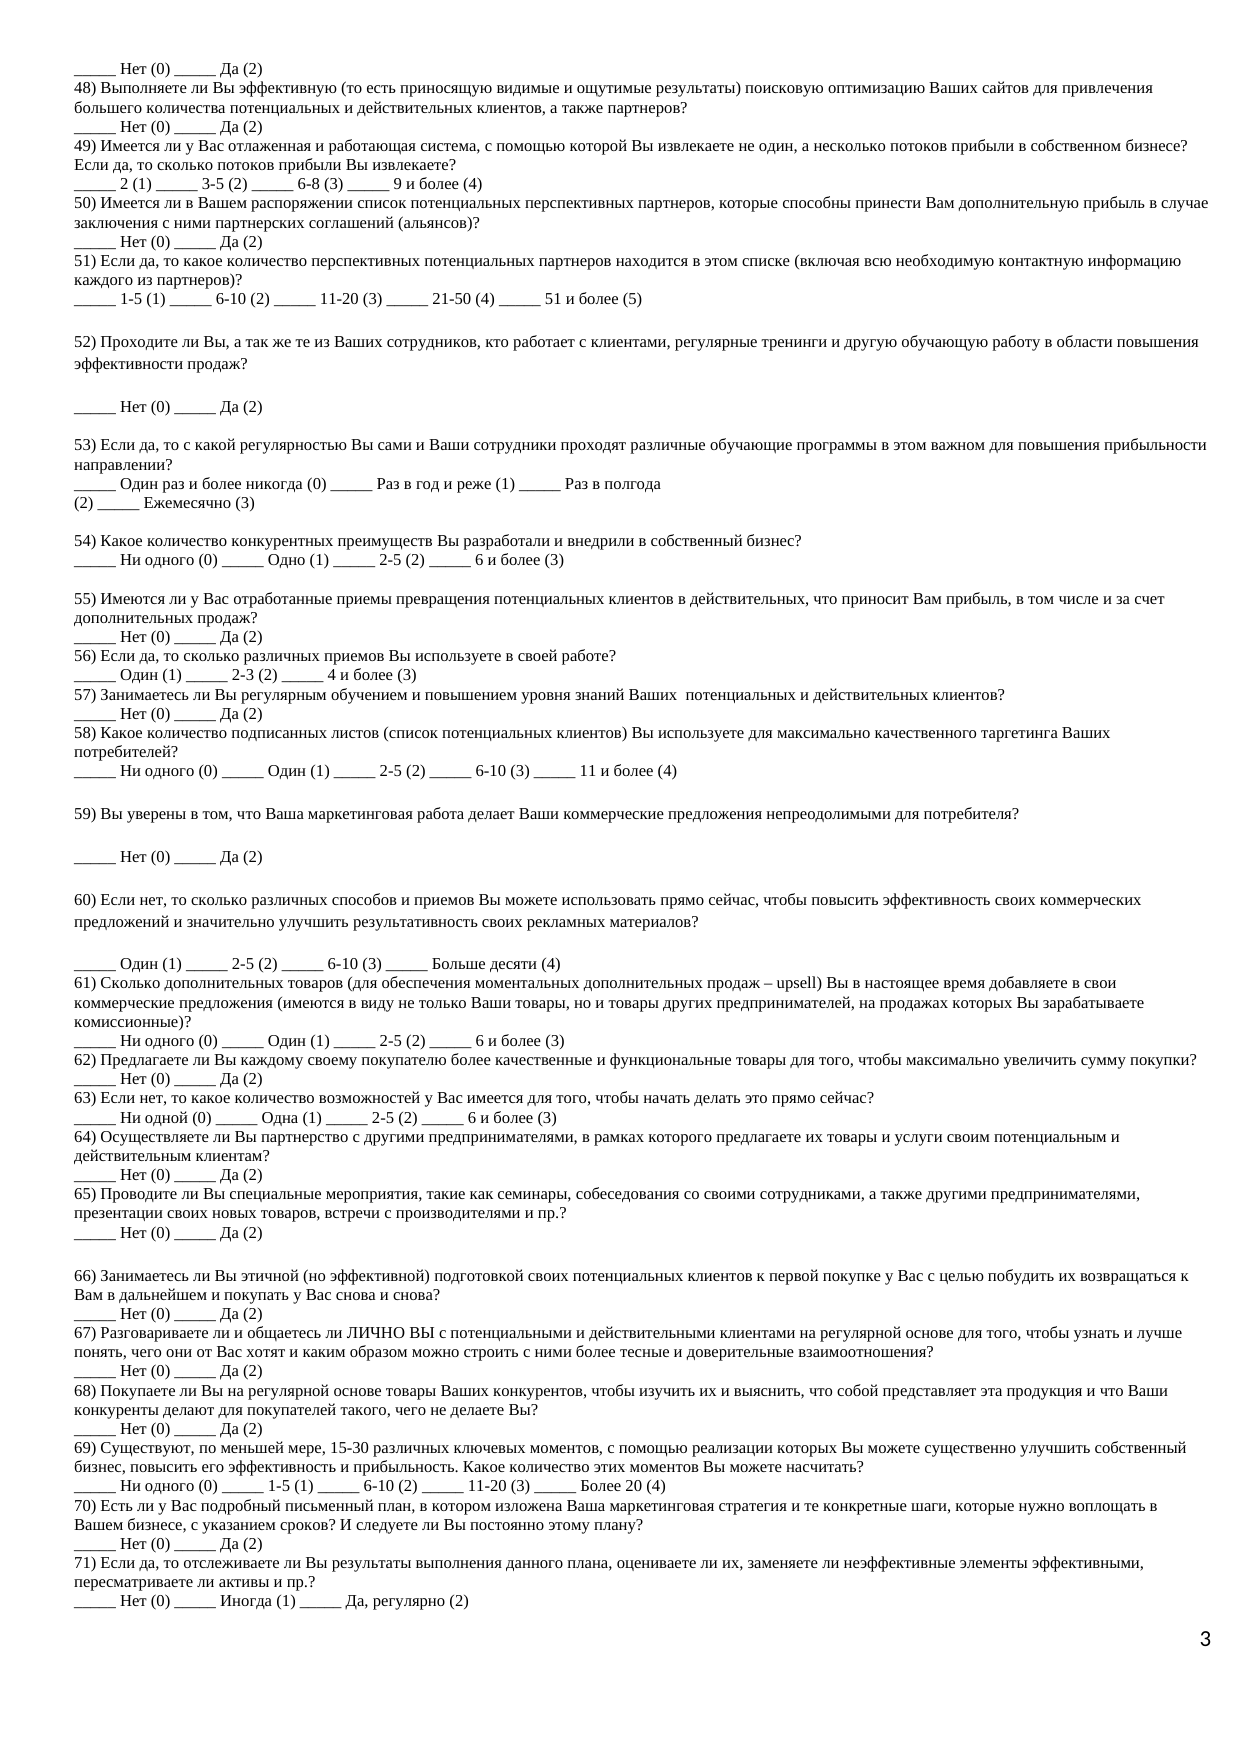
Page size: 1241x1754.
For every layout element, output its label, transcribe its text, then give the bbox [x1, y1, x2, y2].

text 54) Какое количество конкурентных преимуществ Вы разработали и внедрили в собственный бизнес? [74, 531, 1211, 550]
text 66) Занимаетесь ли Вы этичной (но эффективной) подготовкой своих потенциальных клиентов к первой покупке у Вас с целью побудить их возвращаться к Вам в дальнейшем и покупать у Вас снова и снова? [74, 1265, 1211, 1304]
text 59) Вы уверены в том, что Ваша маркетинговая работа делает Ваши коммерческие предложения непреодолимыми для потребителя? [74, 804, 1211, 823]
text _____ Нет (0) _____ Да (2) [74, 117, 1211, 136]
text _____ Ни одного (0) _____ Один (1) _____ 2-5 (2) _____ 6 и более (3) [74, 1031, 1211, 1050]
text _____ Один раз и более никогда (0) _____ Раз в год и реже (1) _____ Раз в полгода [74, 473, 1211, 493]
text _____ Ни одного (0) _____ Одно (1) _____ 2-5 (2) _____ 6 и более (3) [74, 550, 1211, 569]
text 48) Выполняете ли Вы эффективную (то есть приносящую видимые и ощутимые результаты) поисковую оптимизацию Ваших сайтов для привлечения большего количества потенциальных и действительных клиентов, а также партнеров? [74, 78, 1211, 117]
text _____ Нет (0) _____ Да (2) [74, 1361, 1211, 1380]
text _____ Нет (0) _____ Да (2) [74, 1069, 1211, 1088]
text _____ Нет (0) _____ Да (2) [74, 847, 1211, 866]
text 52) Проходите ли Вы, а так же те из Ваших сотрудников, кто работает с клиентами, регулярные тренинги и другую обучающую работу в области повышения эффективности продаж? [74, 332, 1211, 373]
text _____ 1-5 (1) _____ 6-10 (2) _____ 11-20 (3) _____ 21-50 (4) _____ 51 и более (5) [74, 289, 1211, 308]
text 67) Разговариваете ли и общаетесь ли ЛИЧНО ВЫ с потенциальными и действительными клиентами на регулярной основе для того, чтобы узнать и лучше понять, чего они от Вас хотят и каким образом можно строить с ними более тесные и доверительные взаимоотношения? [74, 1323, 1211, 1361]
text 62) Предлагаете ли Вы каждому своему покупателю более качественные и функциональные товары для того, чтобы максимально увеличить сумму покупки? [74, 1050, 1211, 1069]
text 70) Есть ли у Вас подробный письменный план, в котором изложена Ваша маркетинговая стратегия и те конкретные шаги, которые нужно воплощать в Вашем бизнесе, с указанием сроков? И следуете ли Вы постоянно этому плану? [74, 1495, 1211, 1534]
text 60) Если нет, то сколько различных способов и приемов Вы можете использовать прямо сейчас, чтобы повысить эффективность своих коммерческих предложений и значительно улучшить результативность своих рекламных материалов? [74, 889, 1211, 931]
text 71) Если да, то отслеживаете ли Вы результаты выполнения данного плана, оцениваете ли их, заменяете ли неэффективные элементы эффективными, пересматриваете ли активы и пр.? [74, 1553, 1211, 1591]
text _____ Нет (0) _____ Да (2) [74, 232, 1211, 251]
text 57) Занимаетесь ли Вы регулярным обучением и повышением уровня знаний Ваших потенциальных и действительных клиентов? [74, 684, 1211, 703]
text 63) Если нет, то какое количество возможностей у Вас имеется для того, чтобы начать делать это прямо сейчас? [74, 1088, 1211, 1107]
text 65) Проводите ли Вы специальные мероприятия, такие как семинары, собеседования со своими сотрудниками, а также другими предпринимателями, презентации своих новых товаров, встречи с производителями и пр.? [74, 1184, 1211, 1222]
text _____ Нет (0) _____ Да (2) [74, 1534, 1211, 1553]
text 58) Какое количество подписанных листов (список потенциальных клиентов) Вы используете для максимально качественного таргетинга Ваших потребителей? [74, 723, 1211, 761]
text _____ Ни одного (0) _____ Один (1) _____ 2-5 (2) _____ 6-10 (3) _____ 11 и более (4) [74, 761, 1211, 780]
text _____ Ни одной (0) _____ Одна (1) _____ 2-5 (2) _____ 6 и более (3) [74, 1107, 1211, 1127]
text _____ Нет (0) _____ Иногда (1) _____ Да, регулярно (2) [74, 1591, 1211, 1610]
text 69) Существуют, по меньшей мере, 15-30 различных ключевых моментов, с помощью реализации которых Вы можете существенно улучшить собственный бизнес, повысить его эффективность и прибыльность. Какое количество этих моментов Вы можете насчитать? [74, 1438, 1211, 1476]
text _____ Нет (0) _____ Да (2) [74, 1419, 1211, 1438]
text _____ Нет (0) _____ Да (2) [74, 1165, 1211, 1184]
text 61) Сколько дополнительных товаров (для обеспечения моментальных дополнительных продаж – upsell) Вы в настоящее время добавляете в свои коммерческие предложения (имеются в виду не только Ваши товары, но и товары других предпринимателей, на продажах которых Вы зарабатываете комиссионные)? [74, 973, 1211, 1031]
text _____ Нет (0) _____ Да (2) [74, 703, 1211, 723]
text _____ Нет (0) _____ Да (2) [74, 59, 1211, 78]
text 53) Если да, то с какой регулярностью Вы сами и Ваши сотрудники проходят различные обучающие программы в этом важном для повышения прибыльности направлении? [74, 435, 1211, 473]
text 51) Если да, то какое количество перспективных потенциальных партнеров находится в этом списке (включая всю необходимую контактную информацию каждого из партнеров)? [74, 251, 1211, 289]
text _____ Нет (0) _____ Да (2) [74, 1304, 1211, 1323]
text 56) Если да, то сколько различных приемов Вы используете в своей работе? [74, 646, 1211, 665]
text 50) Имеется ли в Вашем распоряжении список потенциальных перспективных партнеров, которые способны принести Вам дополнительную прибыль в случае заключения с ними партнерских соглашений (альянсов)? [74, 193, 1211, 232]
text 68) Покупаете ли Вы на регулярной основе товары Ваших конкурентов, чтобы изучить их и выяснить, что собой представляет эта продукция и что Ваши конкуренты делают для покупателей такого, чего не делаете Вы? [74, 1380, 1211, 1419]
text 55) Имеются ли у Вас отработанные приемы превращения потенциальных клиентов в действительных, что приносит Вам прибыль, в том числе и за счет дополнительных продаж? [74, 588, 1211, 627]
text (2) _____ Ежемесячно (3) [74, 493, 1211, 512]
text _____ Один (1) _____ 2-3 (2) _____ 4 и более (3) [74, 665, 1211, 684]
text _____ Нет (0) _____ Да (2) [74, 1222, 1211, 1242]
text _____ 2 (1) _____ 3-5 (2) _____ 6-8 (3) _____ 9 и более (4) [74, 174, 1211, 193]
text _____ Нет (0) _____ Да (2) [74, 397, 1211, 416]
text 64) Осуществляете ли Вы партнерство с другими предпринимателями, в рамках которого предлагаете их товары и услуги своим потенциальным и действительным клиентам? [74, 1127, 1211, 1165]
text _____ Ни одного (0) _____ 1-5 (1) _____ 6-10 (2) _____ 11-20 (3) _____ Более 20 (4) [74, 1476, 1211, 1495]
text 49) Имеется ли у Вас отлаженная и работающая система, с помощью которой Вы извлекаете не один, а несколько потоков прибыли в собственном бизнесе? Если да, то сколько потоков прибыли Вы извлекаете? [74, 136, 1211, 174]
text _____ Нет (0) _____ Да (2) [74, 627, 1211, 646]
text _____ Один (1) _____ 2-5 (2) _____ 6-10 (3) _____ Больше десяти (4) [74, 954, 1211, 973]
